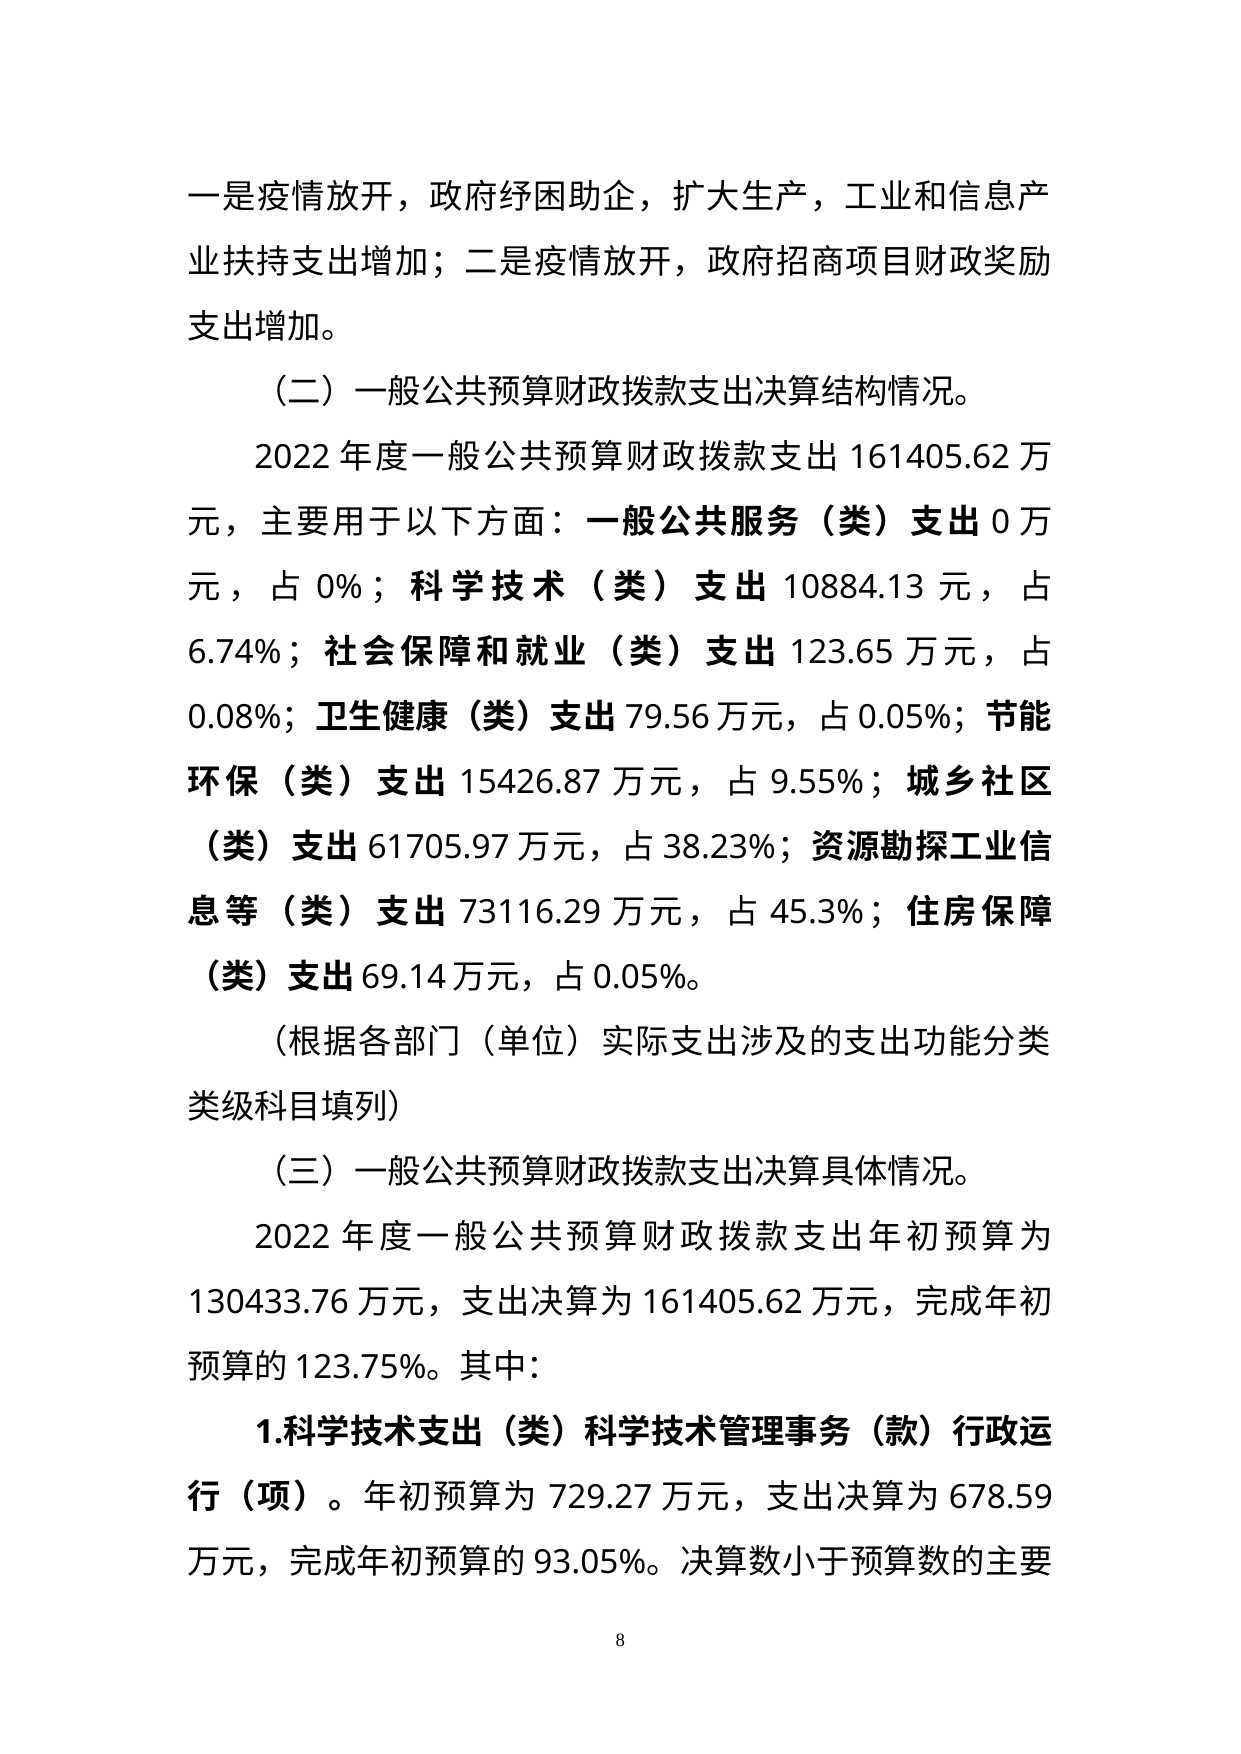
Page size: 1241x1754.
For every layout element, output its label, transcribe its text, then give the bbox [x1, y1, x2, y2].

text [187, 1397, 1053, 1592]
text （三）一般公共预算财政拨款支出决算具体情况。 [187, 1137, 1053, 1202]
text 2022年度一般公共预算财政拨款支出161405.62万元，主要用于以下方面：一般公共服务（类）支出0万元，占0%；科学技术（类）支出10884.13元，占6.74%；社会保障和就业（类）支出123.65万元，占0.08%；卫生健康（类）支出79.56万元，占0.05%；节能环保（类）支出15426.87万元，占9.55%；城乡社区（类）支出61705.97万元，占38.23%；资源勘探工业信息等（类）支出73116.29万元，占45.3%；住房保障（类）支出69.14万元，占0.05%。 [187, 422, 1053, 1007]
text （二）一般公共预算财政拨款支出决算结构情况。 [187, 357, 1053, 422]
text 2022年度一般公共预算财政拨款支出年初预算为 130433.76万元，支出决算为161405.62万元，完成年初预算的123.75%。其中： [187, 1202, 1053, 1397]
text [187, 162, 1053, 357]
text （根据各部门（单位）实际支出涉及的支出功能分类类级科目填列） [187, 1007, 1053, 1137]
